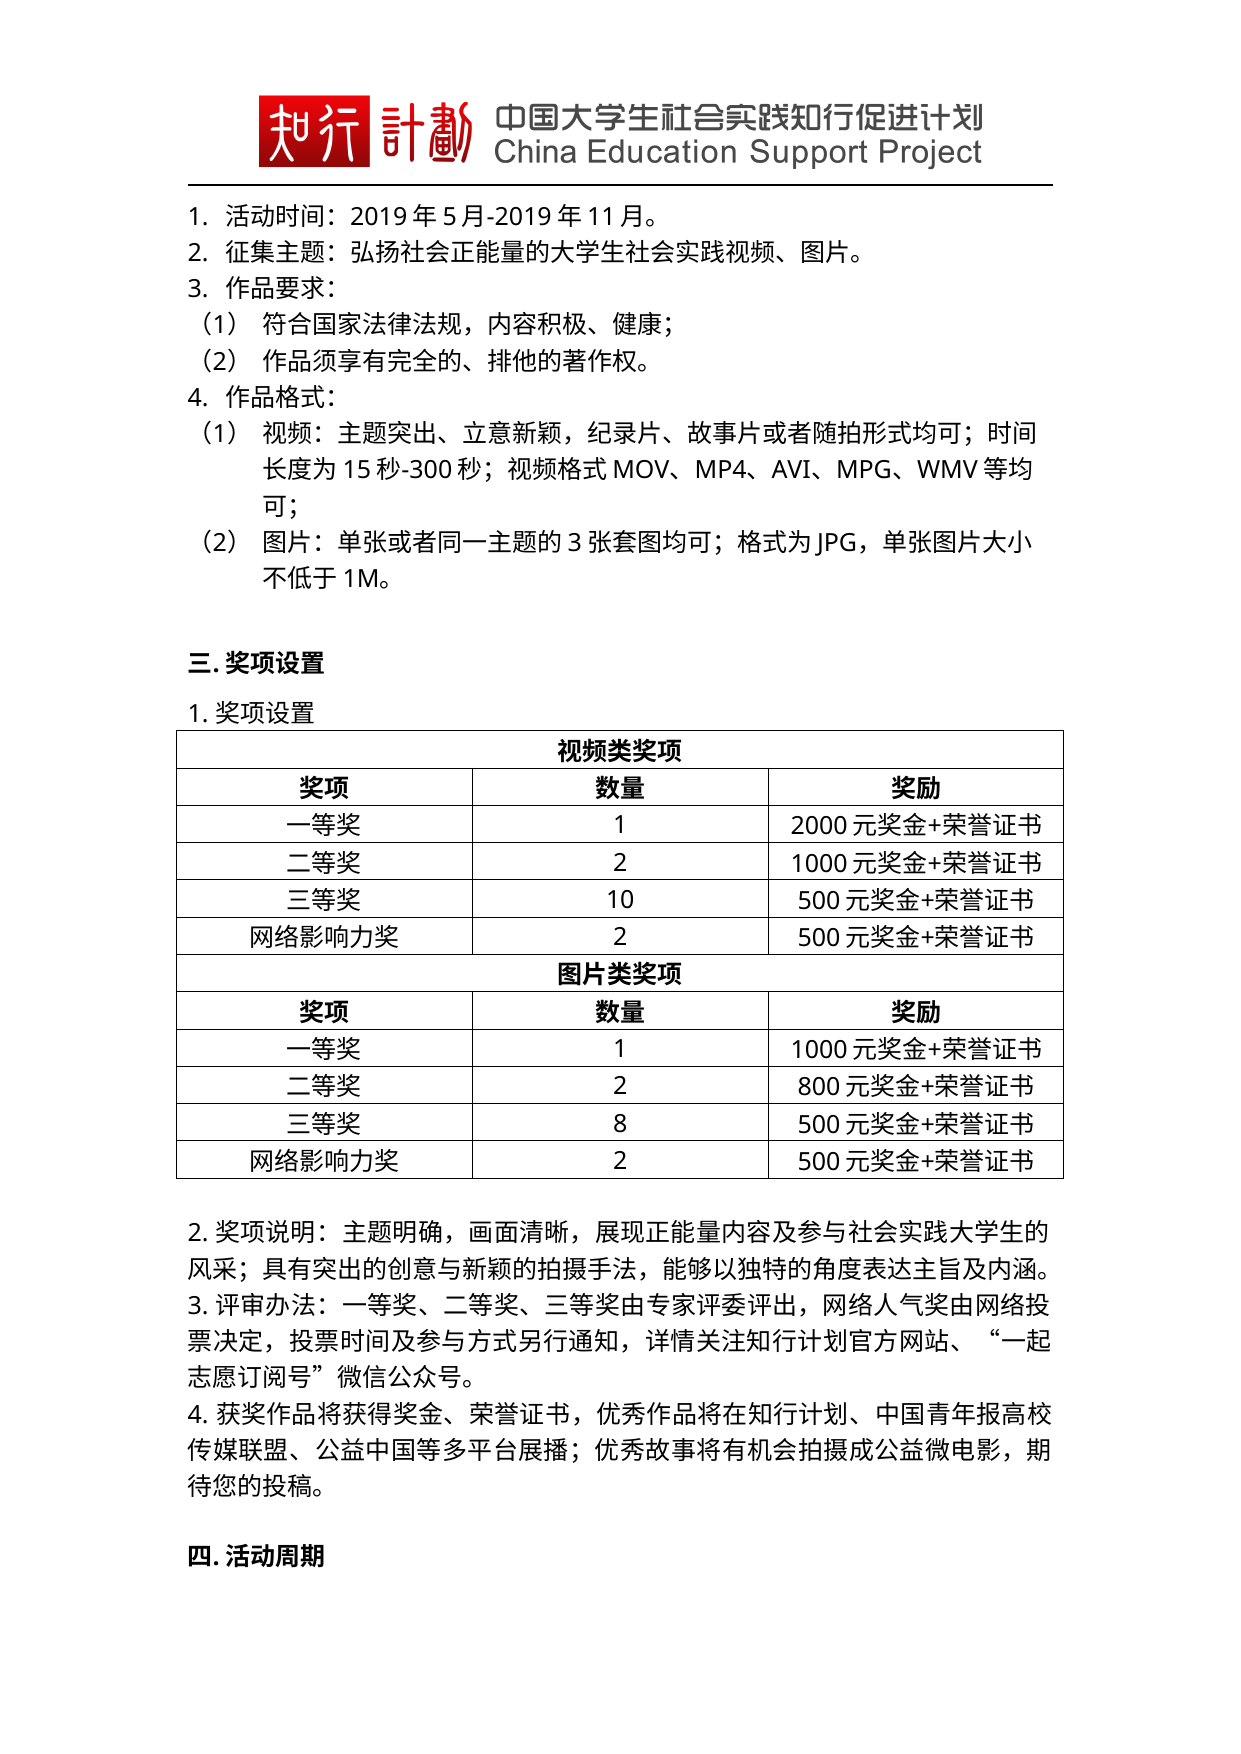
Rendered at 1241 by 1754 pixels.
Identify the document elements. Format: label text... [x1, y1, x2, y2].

table_cell 2 [473, 1141, 768, 1178]
table_cell 1 [473, 806, 768, 842]
table_cell 2 [473, 843, 768, 879]
table_cell 2 [473, 918, 768, 954]
list 征集主题：弘扬社会正能量的大学生社会实践视频、图片。 [187, 232, 1053, 269]
table_cell 奖项 [177, 769, 472, 805]
table_cell 1000元奖金+荣誉证书 [769, 1030, 1063, 1066]
table_cell 数量 [473, 992, 768, 1028]
table_cell 奖项 [177, 992, 472, 1028]
table_cell 二等奖 [177, 843, 472, 879]
list 奖项说明：主题明确，画面清晰，展现正能量内容及参与社会实践大学生的风采；具有突出的创意与新颖的拍摄手法，能够以独特的角度表达主旨及内涵。 [187, 1213, 1053, 1285]
table_cell 奖励 [769, 769, 1063, 805]
table_cell 三等奖 [177, 1104, 472, 1140]
table_cell 500元奖金+荣誉证书 [769, 1141, 1063, 1178]
table_header 视频类奖项 [177, 731, 1063, 767]
table_cell 奖励 [769, 992, 1063, 1028]
list 图片：单张或者同一主题的3张套图均可；格式为JPG，单张图片大小不低于1M。 [187, 522, 1053, 595]
picture [249, 88, 991, 176]
table_cell 图片类奖项 [177, 955, 1063, 991]
table_cell 8 [473, 1104, 768, 1140]
table_cell 三等奖 [177, 880, 472, 917]
table_cell 1000元奖金+荣誉证书 [769, 843, 1063, 879]
table_cell 一等奖 [177, 806, 472, 842]
list 符合国家法律法规，内容积极、健康； [187, 305, 1053, 341]
text 4. 获奖作品将获得奖金、荣誉证书，优秀作品将在知行计划、中国青年报高校传媒联盟、公益中国等多平台展播；优秀故事将有机会拍摄成公益微电影，期待您的投稿。 [187, 1394, 1053, 1503]
table_cell 2000元奖金+荣誉证书 [769, 806, 1063, 842]
table_cell 二等奖 [177, 1067, 472, 1103]
table_cell 一等奖 [177, 1030, 472, 1066]
table_cell 网络影响力奖 [177, 1141, 472, 1178]
list 奖项设置 [187, 694, 1053, 730]
table_cell 800元奖金+荣誉证书 [769, 1067, 1063, 1103]
list 评审办法：一等奖、二等奖、三等奖由专家评委评出，网络人气奖由网络投票决定，投票时间及参与方式另行通知，详情关注知行计划官方网站、“一起志愿订阅号”微信公众号。 [187, 1285, 1053, 1394]
list 活动时间：2019年5月-2019年11月。 [187, 196, 1053, 232]
list 作品须享有完全的、排他的著作权。 [187, 341, 1053, 377]
table_cell 500元奖金+荣誉证书 [769, 1104, 1063, 1140]
list 作品要求： [187, 269, 1053, 305]
list 视频：主题突出、立意新颖，纪录片、故事片或者随拍形式均可；时间长度为15秒-300秒；视频格式MOV、MP4、AVI、MPG、WMV等均可； [187, 414, 1053, 522]
list 活动周期 [187, 1537, 1053, 1573]
table_cell 1 [473, 1030, 768, 1066]
list 作品格式： [187, 377, 1053, 414]
table_cell 网络影响力奖 [177, 918, 472, 954]
table_cell 数量 [473, 769, 768, 805]
list 奖项设置 [187, 629, 1053, 694]
table_cell 2 [473, 1067, 768, 1103]
table_cell 10 [473, 880, 768, 917]
table_cell 500元奖金+荣誉证书 [769, 880, 1063, 917]
table_cell 500元奖金+荣誉证书 [769, 918, 1063, 954]
